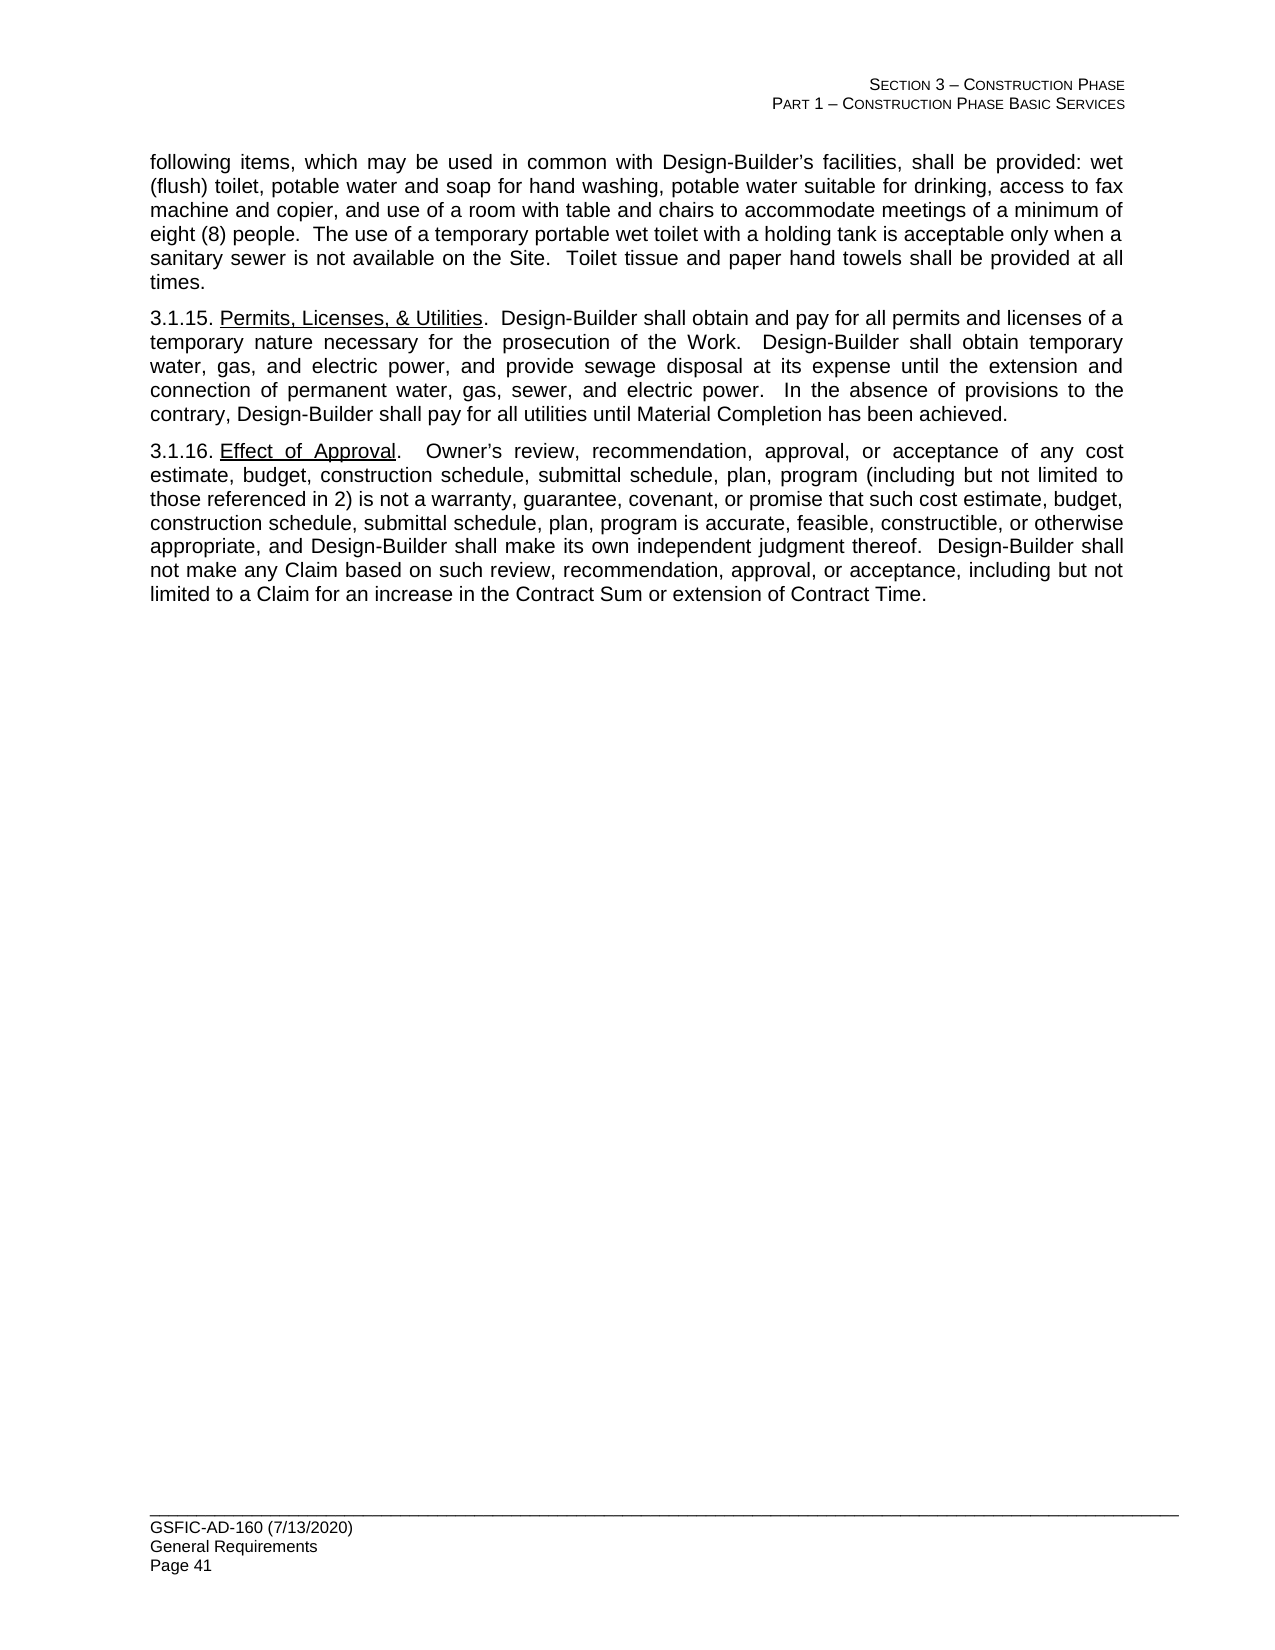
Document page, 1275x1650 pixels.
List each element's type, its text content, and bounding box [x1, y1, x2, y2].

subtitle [150, 150, 1125, 294]
subtitle Permits, Licenses, & Utilities. Design-Builder shall obtain and pay for all permits and licenses of a temporary nature necessary for the prosecution of the Work. Design-Builder shall obtain temporary water, gas, and electric power, and provide sewage disposal at its expense until the extension and connection of permanent water, gas, sewer, and electric power. In the absence of provisions to the contrary, Design-Builder shall pay for all utilities until Material Completion has been achieved. [150, 306, 1125, 426]
subtitle Effect of Approval. Owner’s review, recommendation, approval, or acceptance of any cost estimate, budget, construction schedule, submittal schedule, plan, program (including but not limited to those referenced in 2) is not a warranty, guarantee, covenant, or promise that such cost estimate, budget, construction schedule, submittal schedule, plan, program is accurate, feasible, constructible, or otherwise appropriate, and Design-Builder shall make its own independent judgment thereof. Design-Builder shall not make any Claim based on such review, recommendation, approval, or acceptance, including but not limited to a Claim for an increase in the Contract Sum or extension of Contract Time. [150, 438, 1125, 606]
